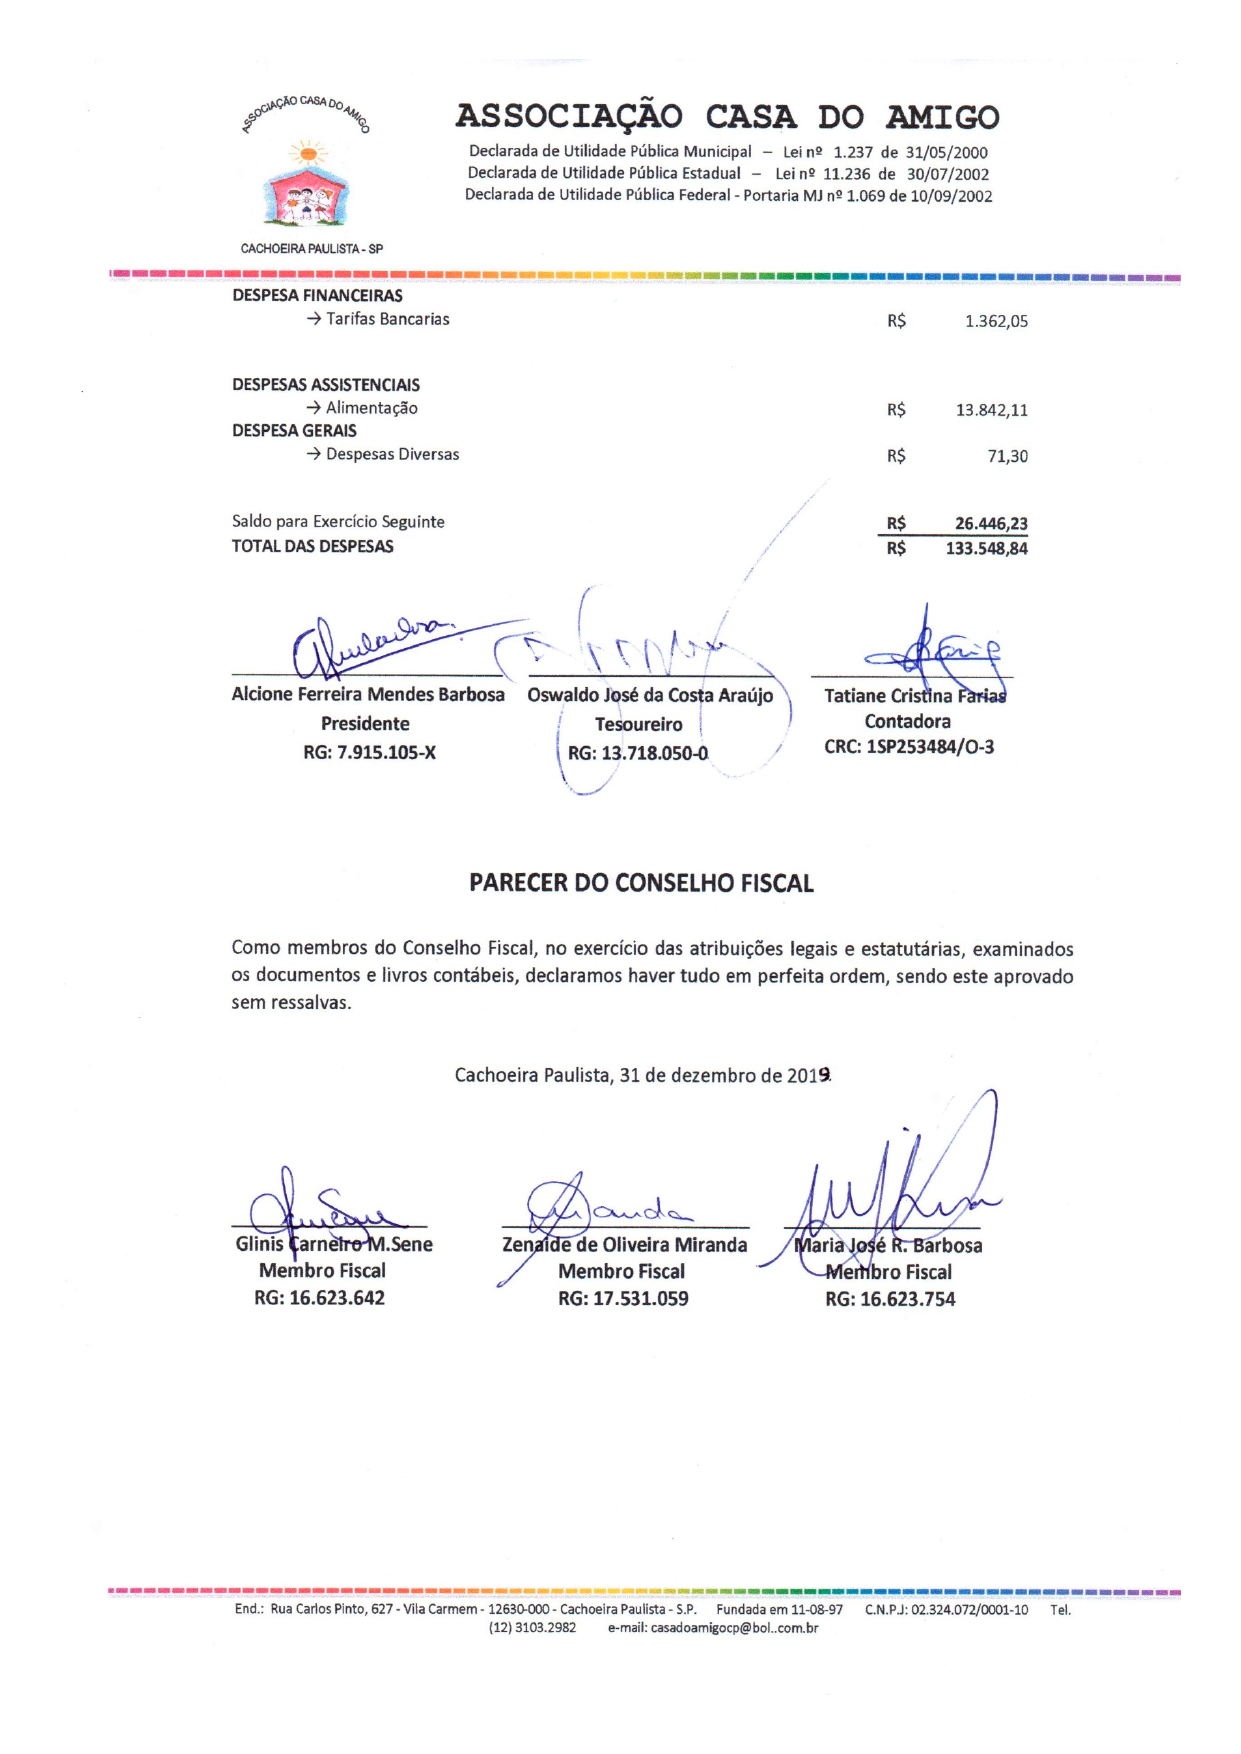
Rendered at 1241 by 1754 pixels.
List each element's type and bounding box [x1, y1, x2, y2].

picture [59, 59, 1182, 1695]
